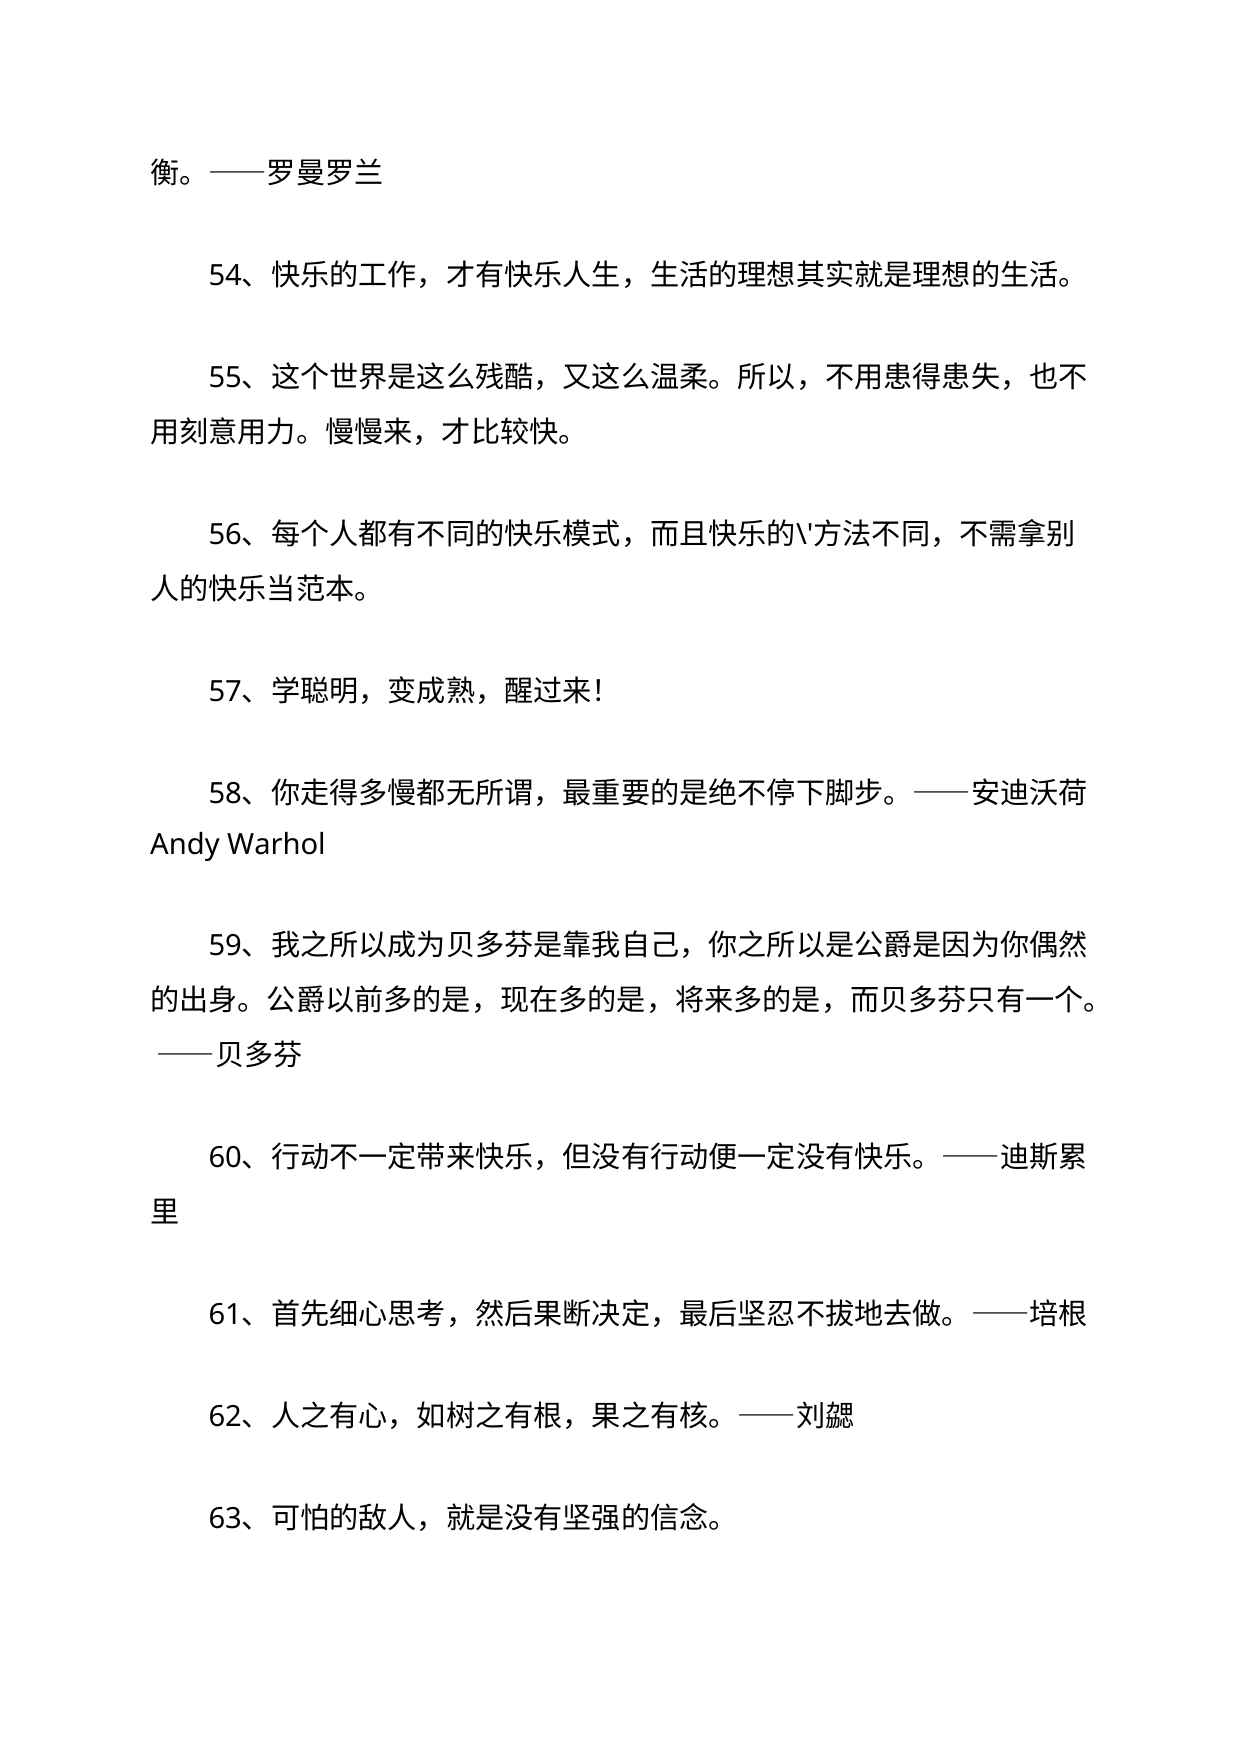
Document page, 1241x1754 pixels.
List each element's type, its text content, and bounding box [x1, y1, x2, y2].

text 59、我之所以成为贝多芬是靠我自己，你之所以是公爵是因为你偶然的出身。公爵以前多的是，现在多的是，将来多的是，而贝多芬只有一个。 ——贝多芬 [150, 922, 1090, 1074]
text 56、每个人都有不同的快乐模式，而且快乐的\'方法不同，不需拿别人的快乐当范本。 [150, 511, 1090, 608]
text 55、这个世界是这么残酷，又这么温柔。所以，不用患得患失，也不用刻意用力。慢慢来，才比较快。 [150, 354, 1090, 451]
text 62、人之有心，如树之有根，果之有核。——刘勰 [150, 1392, 1090, 1435]
text 61、首先细心思考，然后果断决定，最后坚忍不拔地去做。——培根 [150, 1290, 1090, 1333]
text 54、快乐的工作，才有快乐人生，生活的理想其实就是理想的生活。 [150, 252, 1090, 294]
text 58、你走得多慢都无所谓，最重要的是绝不停下脚步。——安迪沃荷 Andy Warhol [150, 769, 1090, 863]
text 57、学聪明，变成熟，醒过来！ [150, 667, 1090, 710]
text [150, 150, 1090, 192]
text 63、可怕的敌人，就是没有坚强的信念。 [150, 1494, 1090, 1537]
text 60、行动不一定带来快乐，但没有行动便一定没有快乐。——迪斯累里 [150, 1134, 1090, 1231]
